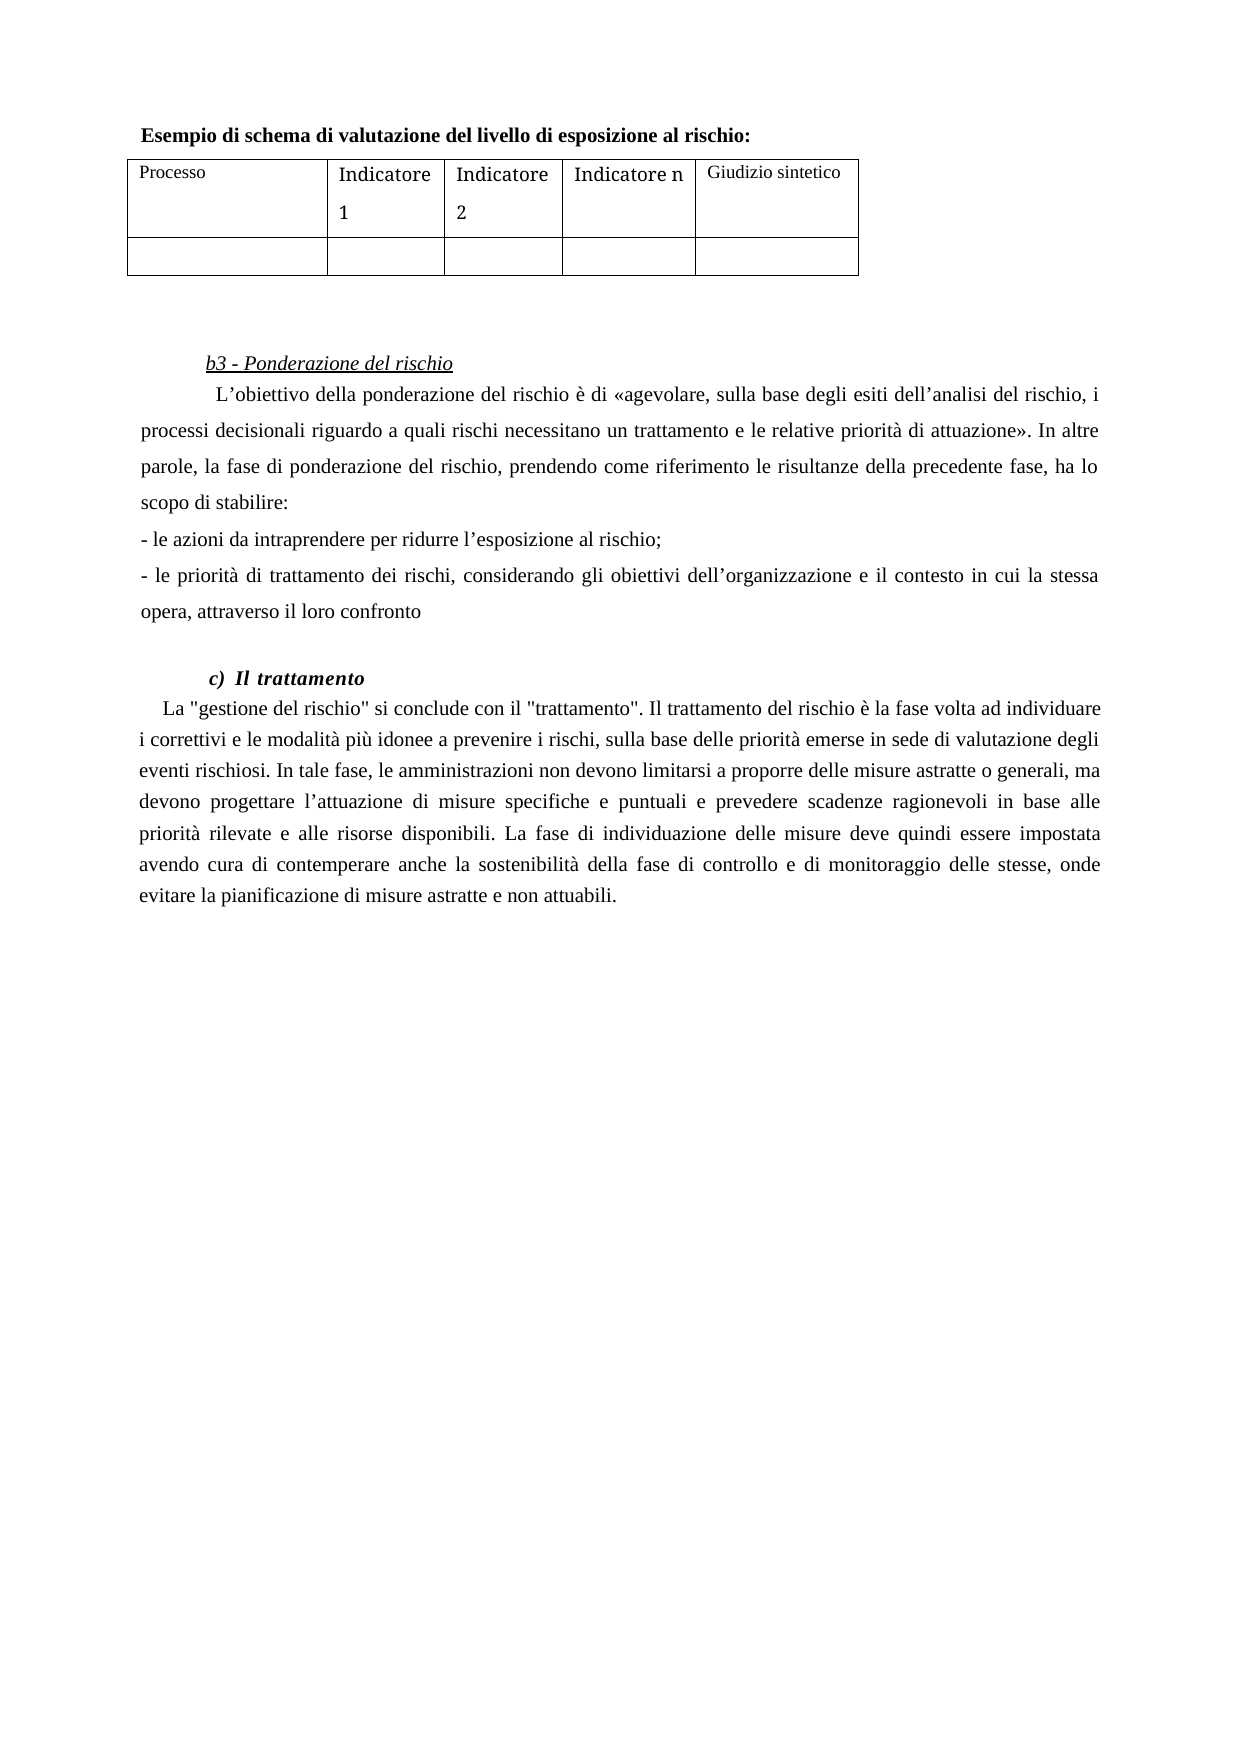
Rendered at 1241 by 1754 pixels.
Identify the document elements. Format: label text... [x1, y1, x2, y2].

subtitle Il trattamento [209, 666, 1196, 690]
table_cell [328, 238, 444, 275]
text - le priorità di trattamento dei rischi, considerando gli obiettivi dell’organizzazione e il contesto in cui la stessa opera, attraverso il loro confronto [141, 563, 1100, 623]
text b3 - Ponderazione del rischio [106, 350, 1087, 374]
table_cell [445, 238, 562, 275]
table_header Indicatore n [563, 160, 695, 237]
table_cell [128, 238, 327, 275]
table_cell [696, 238, 858, 275]
text - le azioni da intraprendere per ridurre l’esposizione al rischio; [141, 527, 1100, 551]
table_header Giudizio sintetico [696, 160, 858, 237]
table_header Indicatore 2 [445, 160, 562, 237]
text Esempio di schema di valutazione del livello di esposizione al rischio: [141, 123, 1196, 147]
table_cell [563, 238, 695, 275]
table_header Indicatore 1 [328, 160, 444, 237]
text La "gestione del rischio" si conclude con il "trattamento". Il trattamento del rischio è la fase volta ad individuare i correttivi e le modalità più idonee a prevenire i rischi, sulla base delle priorità emerse in sede di valutazione degli eventi rischiosi. In tale fase, le amministrazioni non devono limitarsi a proporre delle misure astratte o generali, ma devono progettare l’attuazione di misure specifiche e puntuali e prevedere scadenze ragionevoli in base alle priorità rilevate e alle risorse disponibili. La fase di individuazione delle misure deve quindi essere impostata avendo cura di contemperare anche la sostenibilità della fase di controllo e di monitoraggio delle stesse, onde evitare la pianificazione di misure astratte e non attuabili. [139, 696, 1102, 907]
text L’obiettivo della ponderazione del rischio è di «agevolare, sulla base degli esiti dell’analisi del rischio, i processi decisionali riguardo a quali rischi necessitano un trattamento e le relative priorità di attuazione». In altre parole, la fase di ponderazione del rischio, prendendo come riferimento le risultanze della precedente fase, ha lo scopo di stabilire: [141, 382, 1100, 514]
table_header Processo [128, 160, 327, 237]
